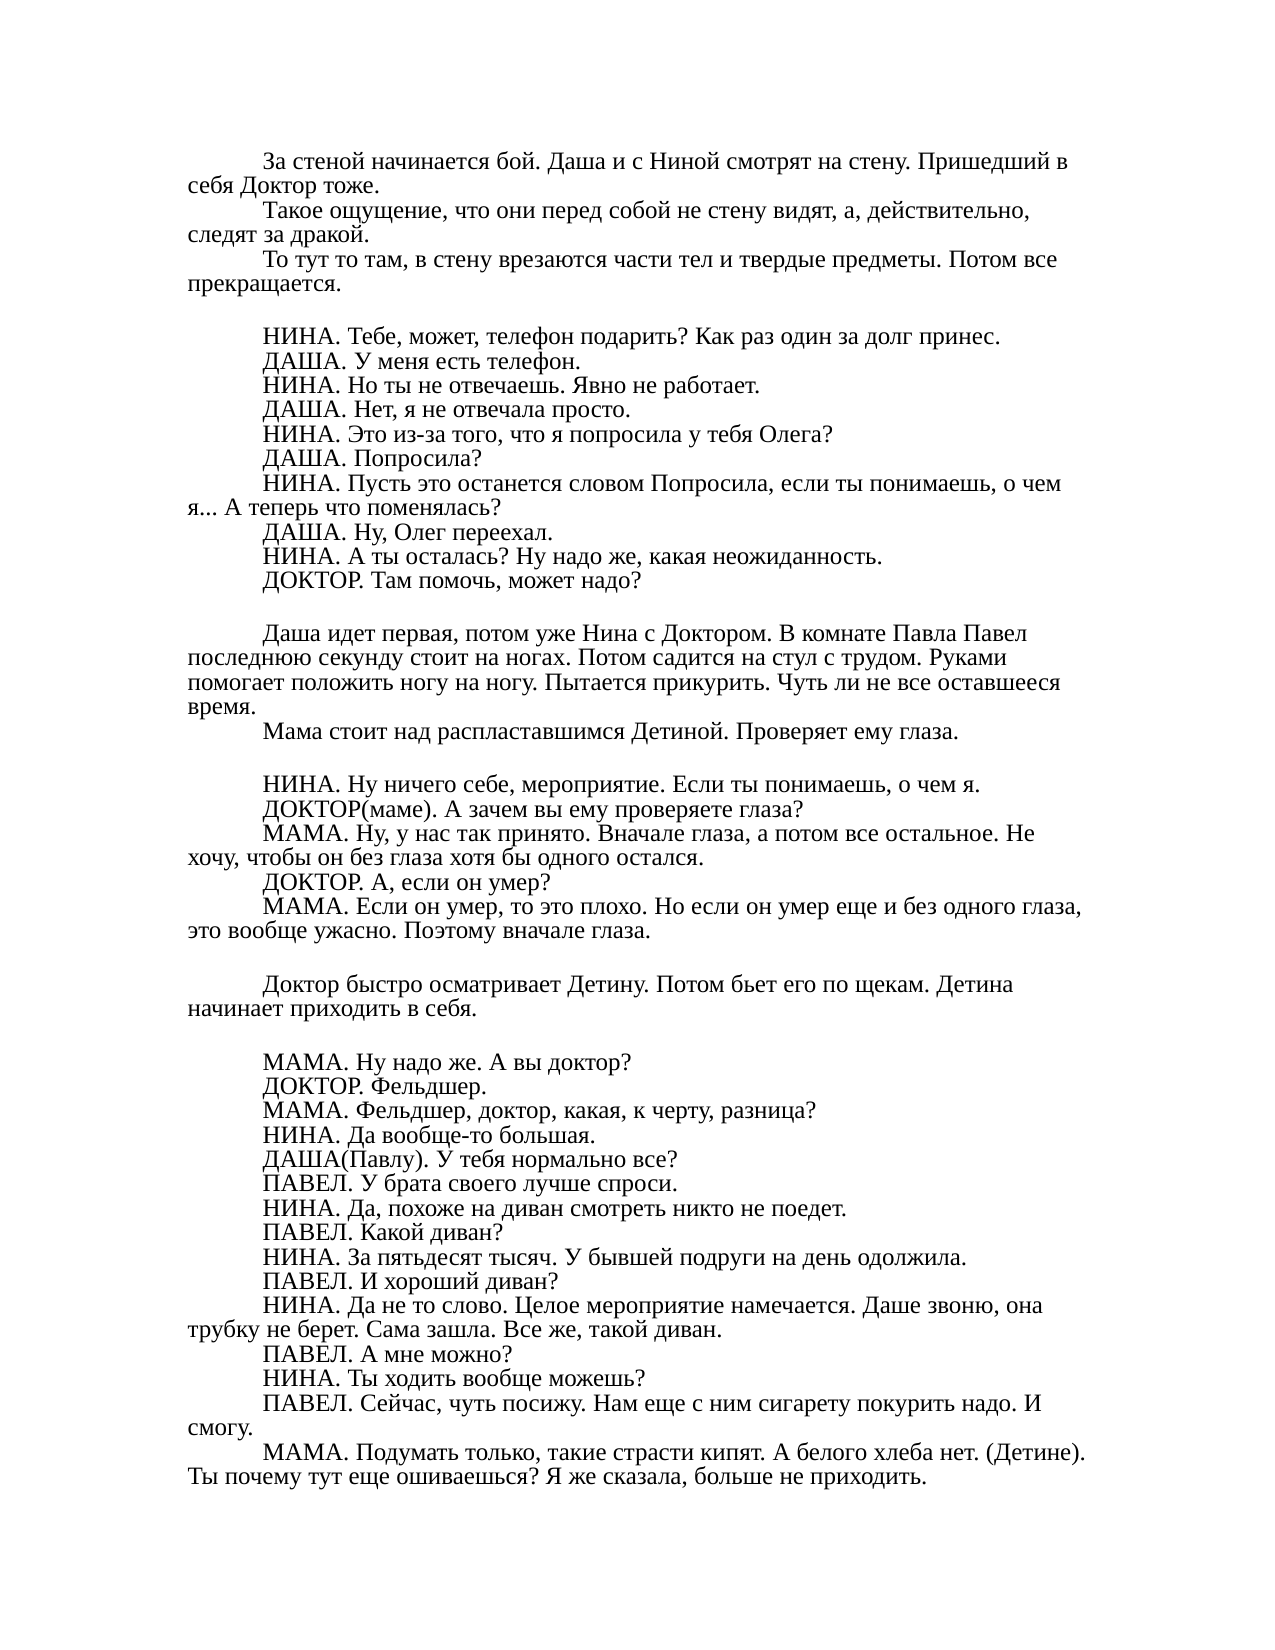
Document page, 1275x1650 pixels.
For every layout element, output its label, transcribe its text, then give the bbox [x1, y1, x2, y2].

text МАМА. Ну, у нас так принято. Вначале глаза, а потом все остальное. Не хочу, чтобы он без глаза хотя бы одного остался. [187, 822, 1087, 871]
text Даша идет первая, потом уже Нина с Доктором. В комнате Павла Павел последнюю секунду стоит на ногах. Потом садится на стул с трудом. Руками помогает положить ногу на ногу. Пытается прикурить. Чуть ли не все оставшееся время. [187, 622, 1087, 720]
text НИНА. Ну ничего себе, мероприятие. Если ты понимаешь, о чем я. [187, 773, 1087, 798]
text НИНА. Тебе, может, телефон подарить? Как раз один за долг принес. [187, 325, 1087, 350]
text ПАВЕЛ. А мне можно? [187, 1343, 1087, 1367]
text Мама стоит над распластавшимся Детиной. Проверяет ему глаза. [187, 720, 1087, 744]
text ДАША. Попросила? [187, 447, 1087, 472]
text ПАВЕЛ. Сейчас, чуть посижу. Нам еще с ним сигарету покурить надо. И смогу. [187, 1392, 1087, 1441]
text Доктор быстро осматривает Детину. Потом бьет его по щекам. Детина начинает приходить в себя. [187, 973, 1087, 1022]
text Такое ощущение, что они перед собой не стену видят, а, действительно, следят за дракой. [187, 199, 1087, 248]
text МАМА. Если он умер, то это плохо. Но если он умер еще и без одного глаза, это вообще ужасно. Поэтому вначале глаза. [187, 895, 1087, 944]
text МАМА. Фельдшер, доктор, какая, к черту, разница? [187, 1099, 1087, 1123]
text МАМА. Ну надо же. А вы доктор? [187, 1050, 1087, 1075]
text ДОКТОР. А, если он умер? [187, 871, 1087, 895]
text ДАША. У меня есть телефон. [187, 350, 1087, 374]
text ПАВЕЛ. И хороший диван? [187, 1270, 1087, 1294]
text ПАВЕЛ. У брата своего лучше спроси. [187, 1172, 1087, 1197]
text ПАВЕЛ. Какой диван? [187, 1221, 1087, 1245]
text НИНА. Ты ходить вообще можешь? [187, 1367, 1087, 1392]
text НИНА. Это из-за того, что я попросила у тебя Олега? [187, 423, 1087, 447]
text ДАША(Павлу). У тебя нормально все? [187, 1148, 1087, 1172]
text МАМА. Подумать только, такие страсти кипят. А белого хлеба нет. (Детине). Ты почему тут еще ошиваешься? Я же сказала, больше не приходить. [187, 1441, 1087, 1489]
text НИНА. Но ты не отвечаешь. Явно не работает. [187, 374, 1087, 398]
text НИНА. Пусть это останется словом Попросила, если ты понимаешь, о чем я... А теперь что поменялась? [187, 472, 1087, 520]
text ДОКТОР. Фельдшер. [187, 1075, 1087, 1099]
text ДОКТОР(маме). А зачем вы ему проверяете глаза? [187, 798, 1087, 822]
text НИНА. Да не то слово. Целое мероприятие намечается. Даше звоню, она трубку не берет. Сама зашла. Все же, такой диван. [187, 1294, 1087, 1343]
text НИНА. За пятьдесят тысяч. У бывшей подруги на день одолжила. [187, 1245, 1087, 1270]
text НИНА. Да, похоже на диван смотреть никто не поедет. [187, 1197, 1087, 1221]
text НИНА. А ты осталась? Ну надо же, какая неожиданность. [187, 545, 1087, 569]
text За стеной начинается бой. Даша и с Ниной смотрят на стену. Пришедший в себя Доктор тоже. [187, 150, 1087, 199]
text ДОКТОР. Там помочь, может надо? [187, 569, 1087, 593]
text НИНА. Да вообще-то большая. [187, 1123, 1087, 1148]
text ДАША. Ну, Олег переехал. [187, 520, 1087, 545]
text ДАША. Нет, я не отвечала просто. [187, 398, 1087, 423]
text То тут то там, в стену врезаются части тел и твердые предметы. Потом все прекращается. [187, 248, 1087, 297]
